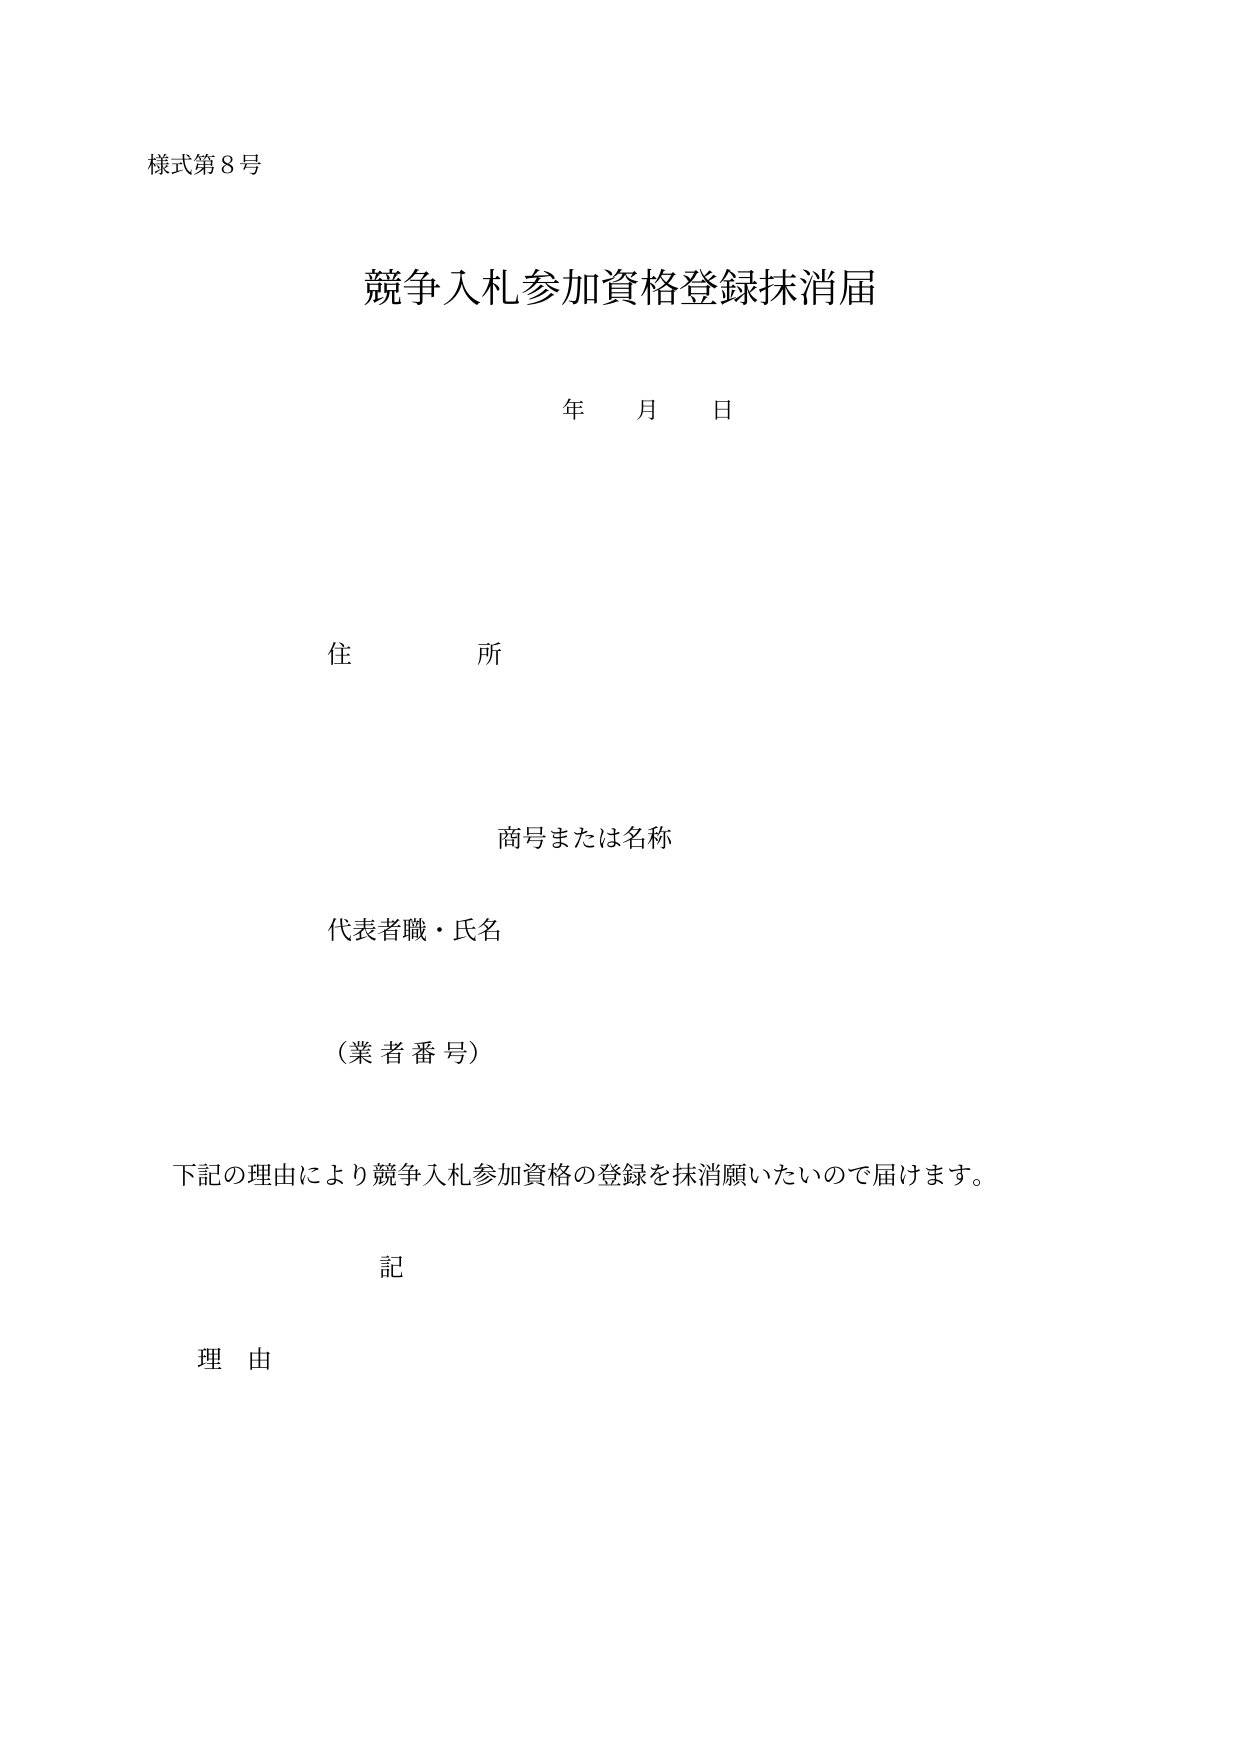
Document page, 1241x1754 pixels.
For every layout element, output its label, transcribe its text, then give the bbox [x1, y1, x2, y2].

text 年 月 日 [148, 378, 1092, 439]
text 理 由 [148, 1327, 1092, 1388]
text 商号または名称 [148, 806, 1073, 868]
text 代表者職・氏名 [148, 898, 1092, 959]
text 競争入札参加資格登録抹消届 [148, 255, 1092, 316]
text 様式第８号 [148, 133, 1092, 194]
text （業 者 番 号） [148, 1021, 1092, 1082]
text 住 所 [148, 623, 1092, 684]
text 記 [148, 1235, 1092, 1296]
text 下記の理由により競争入札参加資格の登録を抹消願いたいので届けます。 [148, 1143, 1092, 1204]
